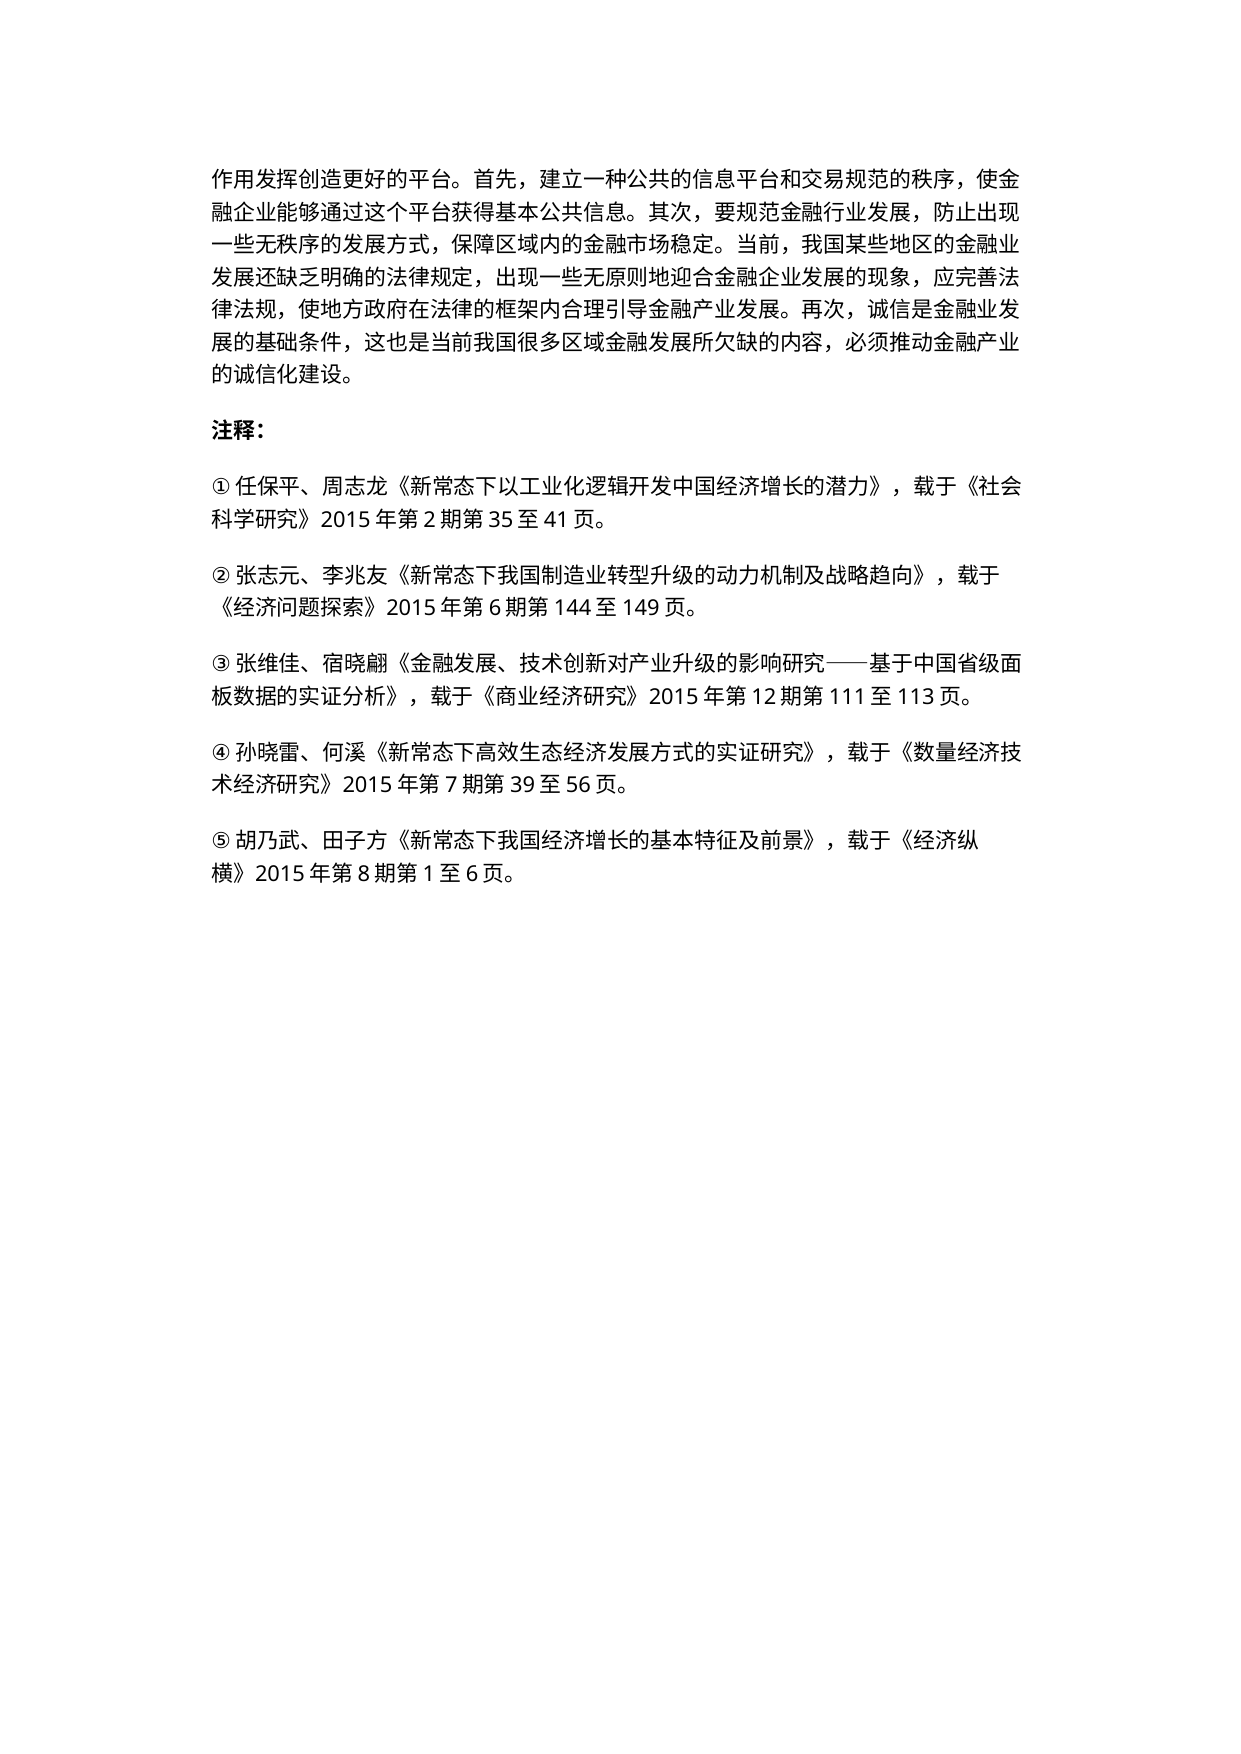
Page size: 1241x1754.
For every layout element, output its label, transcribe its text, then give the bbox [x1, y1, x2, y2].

text ⑤胡乃武、田子方《新常态下我国经济增长的基本特征及前景》，载于《经济纵横》2015年第8期第1至6页。 [211, 823, 1029, 888]
text ①任保平、周志龙《新常态下以工业化逻辑开发中国经济增长的潜力》，载于《社会科学研究》2015年第2期第35至41页。 [211, 469, 1029, 534]
text ④孙晓雷、何溪《新常态下高效生态经济发展方式的实证研究》，载于《数量经济技术经济研究》2015年第7期第39至56页。 [211, 735, 1029, 800]
text ②张志元、李兆友《新常态下我国制造业转型升级的动力机制及战略趋向》，载于《经济问题探索》2015年第6期第144至149页。 [211, 558, 1029, 623]
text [211, 162, 1029, 389]
text ③张维佳、宿晓翩《金融发展、技术创新对产业升级的影响研究——基于中国省级面板数据的实证分析》，载于《商业经济研究》2015年第12期第111至113页。 [211, 646, 1029, 711]
text 注释： [211, 413, 1029, 446]
